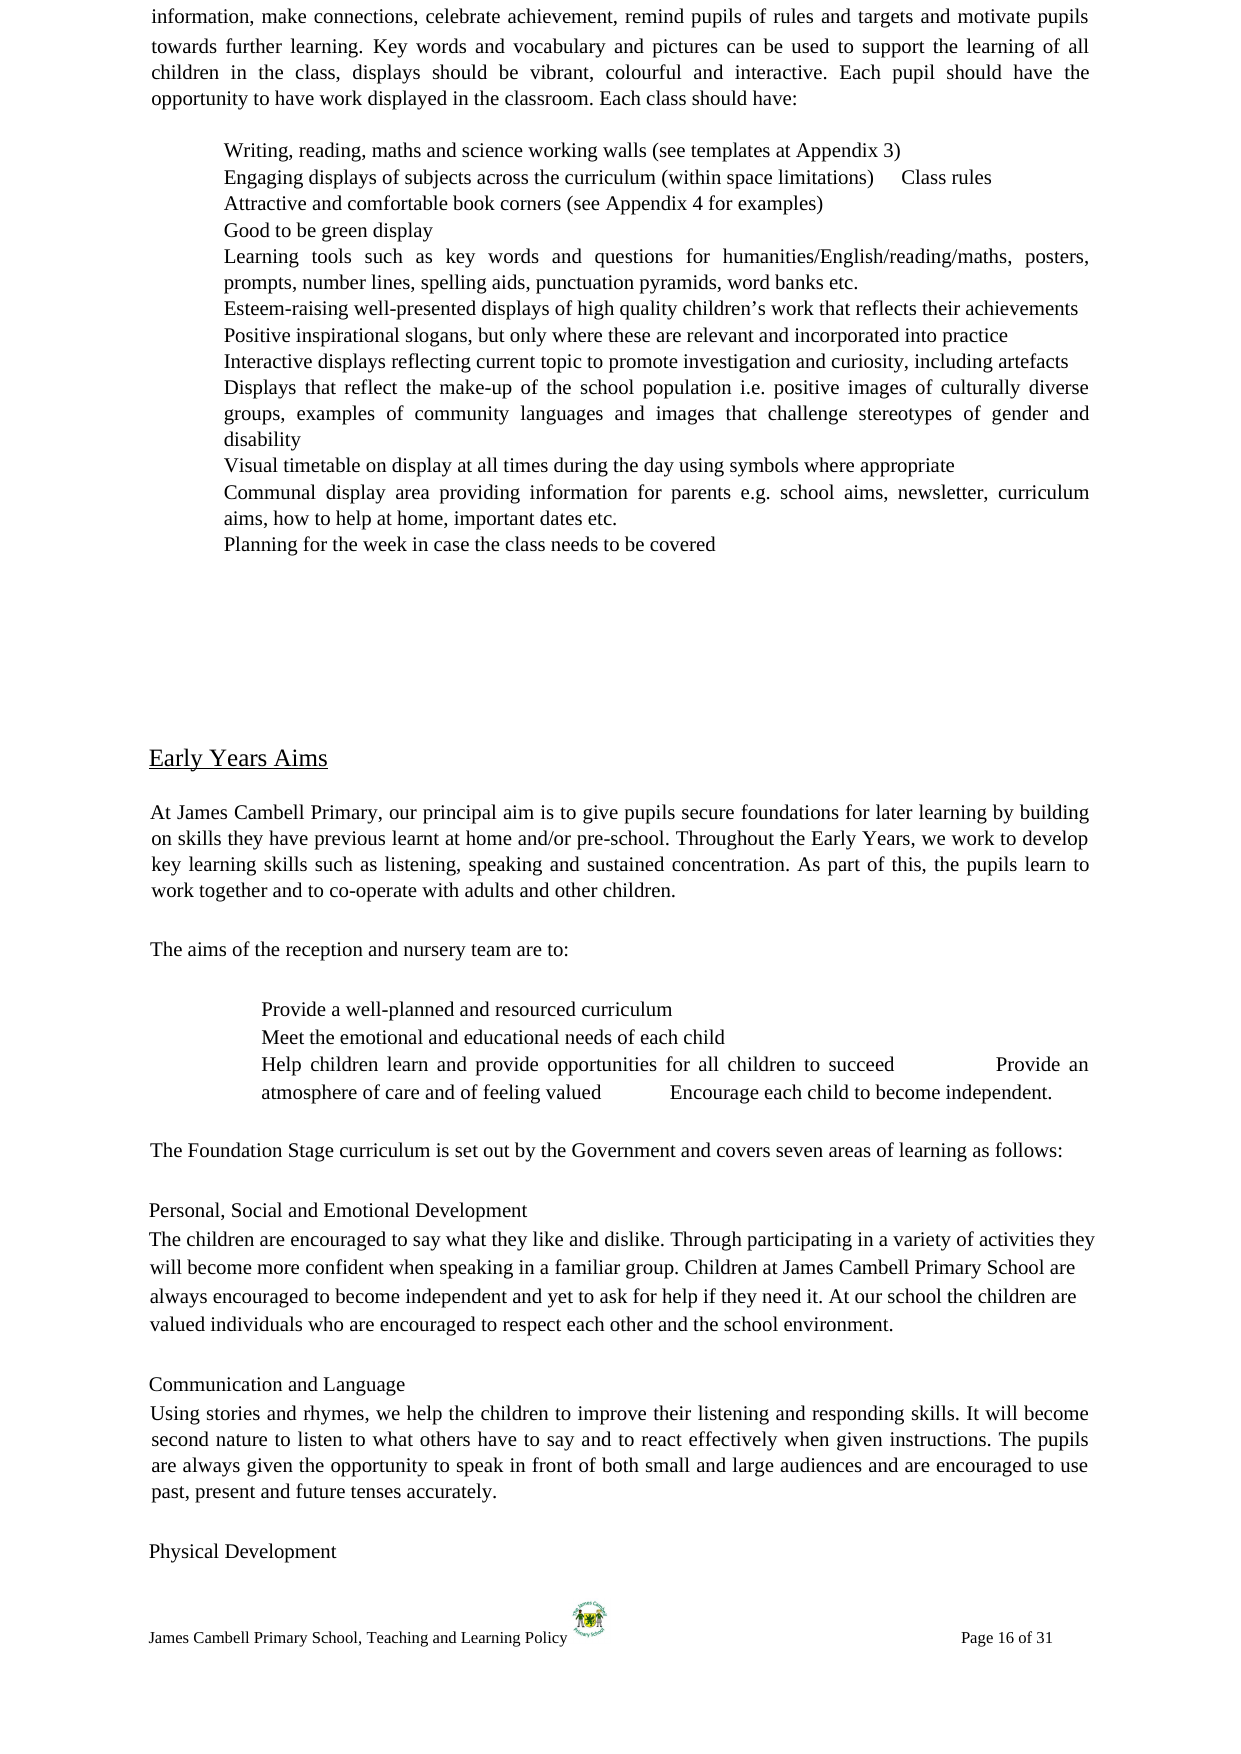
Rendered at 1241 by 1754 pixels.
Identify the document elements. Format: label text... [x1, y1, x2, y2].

text The Foundation Stage curriculum is set out by the Government and covers seven areas of learning as follows: [150, 1138, 1091, 1162]
text The aims of the reception and nursery team are to: [150, 937, 1091, 961]
list Engaging displays of subjects across the curriculum (within space limitations)  Class rules [186, 165, 1091, 189]
text Using stories and rhymes, we help the children to improve their listening and responding skills. It will become second nature to listen to what others have to say and to react effectively when given instructions. The pupils are always given the opportunity to speak in front of both small and large audiences and are encouraged to use past, present and future tenses accurately. [150, 1401, 1091, 1503]
text Physical Development [148, 1538, 1177, 1563]
list Planning for the week in case the class needs to be covered [186, 532, 1091, 556]
list Positive inspirational slogans, but only where these are relevant and incorporated into practice [186, 322, 1091, 347]
list Good to be green display [186, 217, 1091, 242]
subtitle Early Years Aims [148, 743, 1089, 772]
text Personal, Social and Emotional Development [148, 1198, 1177, 1222]
text Communication and Language [148, 1372, 1177, 1396]
list Visual timetable on display at all times during the day using symbols where appropriate [186, 453, 1091, 477]
picture [567, 1598, 611, 1644]
list Communal display area providing information for parents e.g. school aims, newsletter, curriculum aims, how to help at home, important dates etc. [186, 480, 1091, 530]
list Attractive and comfortable book corners (see Appendix 4 for examples) [186, 191, 1091, 215]
list Help children learn and provide opportunities for all children to succeed  Provide an atmosphere of care and of feeling valued  Encourage each child to become independent. [186, 1052, 1091, 1104]
text The children are encouraged to say what they like and dislike. Through participating in a variety of activities they will become more confident when speaking in a familiar group. Children at James Cambell Primary School are always encouraged to become independent and yet to ask for help if they need it. At our school the children are valued individuals who are encouraged to respect each other and the school environment. [148, 1227, 1098, 1336]
list Meet the emotional and educational needs of each child [186, 1025, 1091, 1049]
list Interactive displays reflecting current topic to promote investigation and curiosity, including artefacts [186, 349, 1091, 373]
list Learning tools such as key words and questions for humanities/English/reading/maths, posters, prompts, number lines, spelling aids, punctuation pyramids, word banks etc. [186, 244, 1091, 294]
list Provide a well-planned and resourced curriculum [186, 997, 1091, 1021]
text At James Cambell Primary, our principal aim is to give pupils secure foundations for later learning by building on skills they have previous learnt at home and/or pre-school. Throughout the Early Years, we work to develop key learning skills such as listening, speaking and sustained concentration. As part of this, the pupils learn to work together and to co-operate with adults and other children. [150, 800, 1091, 902]
list Displays that reflect the make-up of the school population i.e. positive images of culturally diverse groups, examples of community languages and images that challenge stereotypes of gender and disability [186, 375, 1091, 451]
list Esteem-raising well-presented displays of high quality children’s work that reflects their achievements [186, 296, 1091, 320]
list Writing, reading, maths and science working walls (see templates at Appendix 3) [186, 138, 1091, 162]
